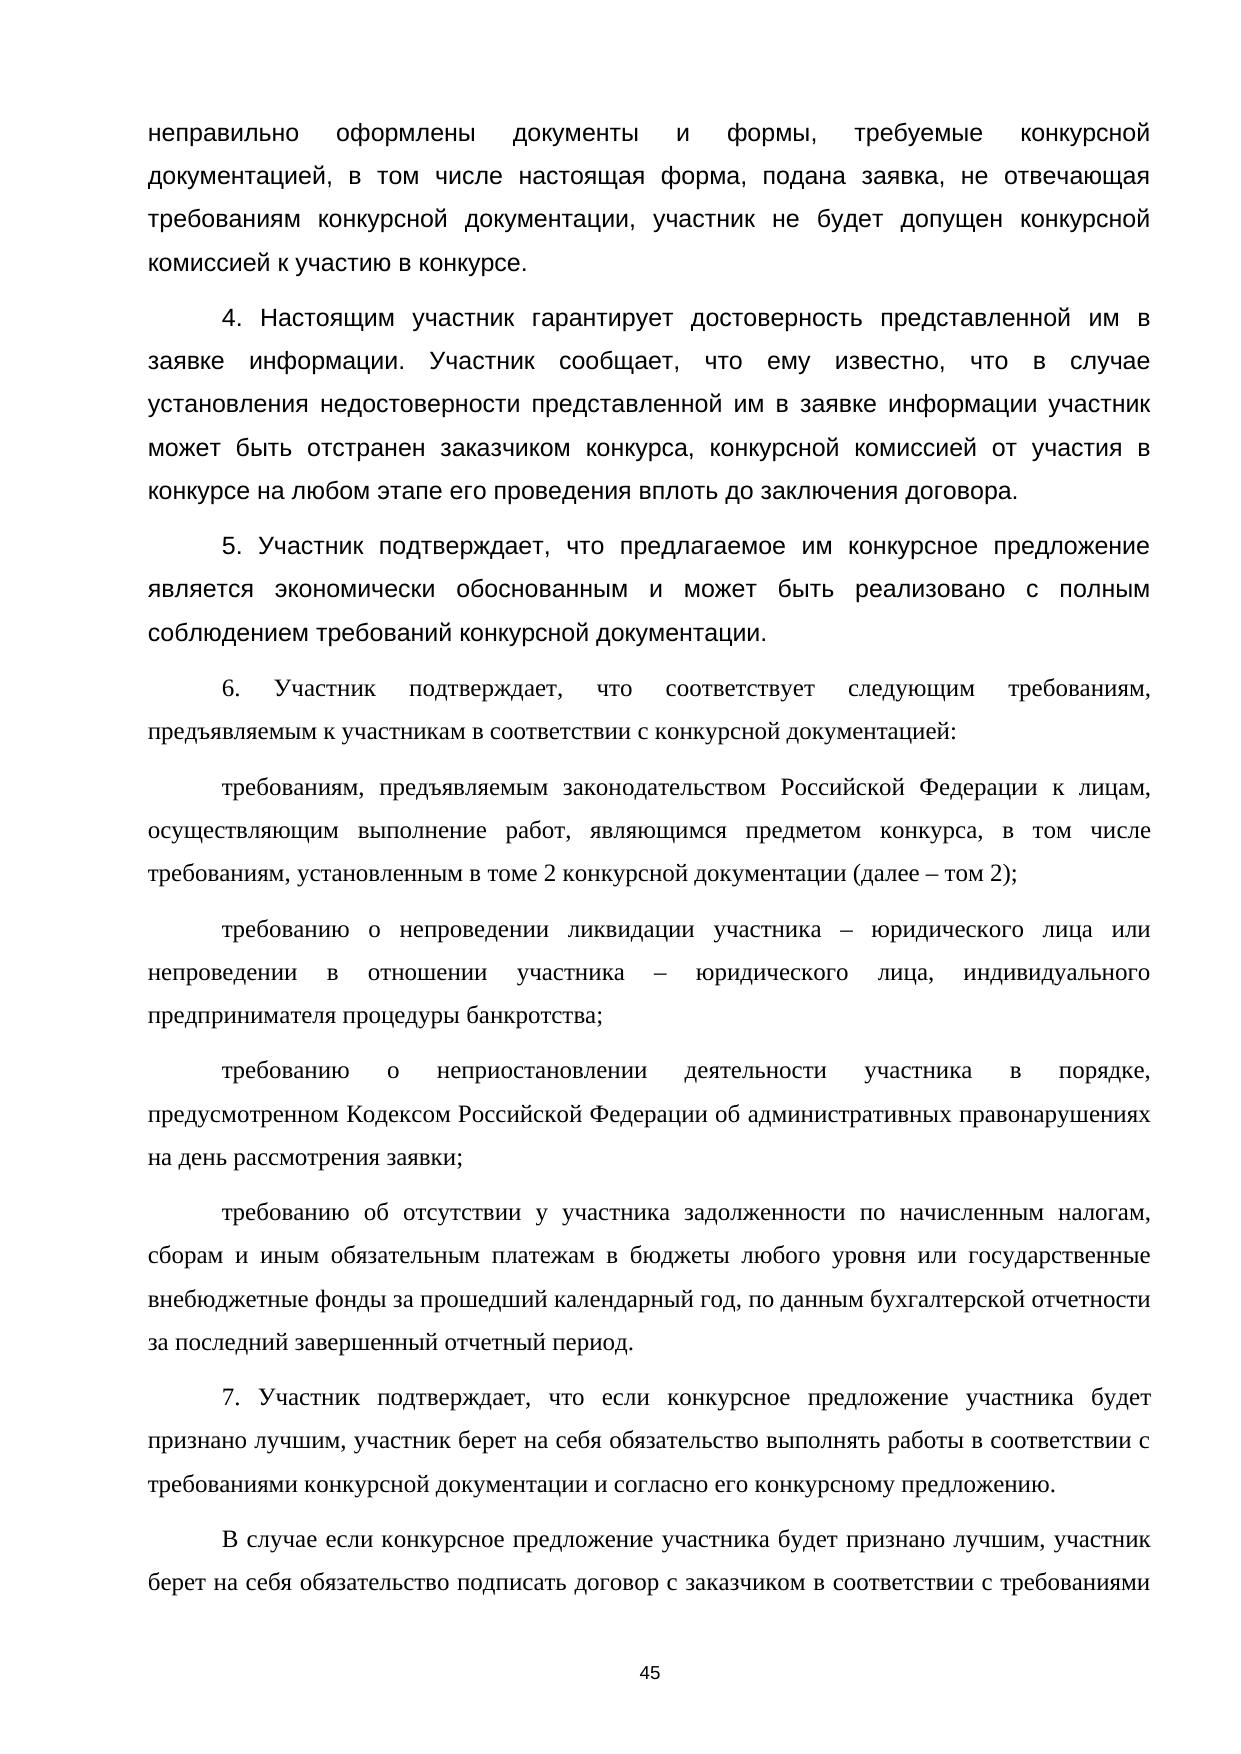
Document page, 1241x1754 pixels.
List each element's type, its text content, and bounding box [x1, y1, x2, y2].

text 7. Участник подтверждает, что если конкурсное предложение участника будет признано лучшим, участник берет на себя обязательство выполнять работы в соответствии с требованиями конкурсной документации и согласно его конкурсному предложению. [148, 1382, 1152, 1497]
text 4. Настоящим участник гарантирует достоверность представленной им в заявке информации. Участник сообщает, что ему известно, что в случае установления недостоверности представленной им в заявке информации участник может быть отстранен заказчиком конкурса, конкурсной комиссией от участия в конкурсе на любом этапе его проведения вплоть до заключения договора. [148, 303, 1152, 504]
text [148, 118, 1152, 276]
text 6. Участник подтверждает, что соответствует следующим требованиям, предъявляемым к участникам в соответствии с конкурсной документацией: [148, 673, 1152, 745]
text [148, 1524, 1152, 1596]
text требованию об отсутствии у участника задолженности по начисленным налогам, сборам и иным обязательным платежам в бюджеты любого уровня или государственные внебюджетные фонды за прошедший календарный год, по данным бухгалтерской отчетности за последний завершенный отчетный период. [148, 1197, 1152, 1356]
text 5. Участник подтверждает, что предлагаемое им конкурсное предложение является экономически обоснованным и может быть реализовано с полным соблюдением требований конкурсной документации. [148, 531, 1152, 646]
text требованию о неприостановлении деятельности участника в порядке, предусмотренном Кодексом Российской Федерации об административных правонарушениях на день рассмотрения заявки; [148, 1056, 1152, 1171]
text требованиям, предъявляемым законодательством Российской Федерации к лицам, осуществляющим выполнение работ, являющимся предметом конкурса, в том числе требованиям, установленным в томе 2 конкурсной документации (далее – том 2); [148, 772, 1152, 887]
text требованию о непроведении ликвидации участника – юридического лица или непроведении в отношении участника – юридического лица, индивидуального предпринимателя процедуры банкротства; [148, 914, 1152, 1029]
